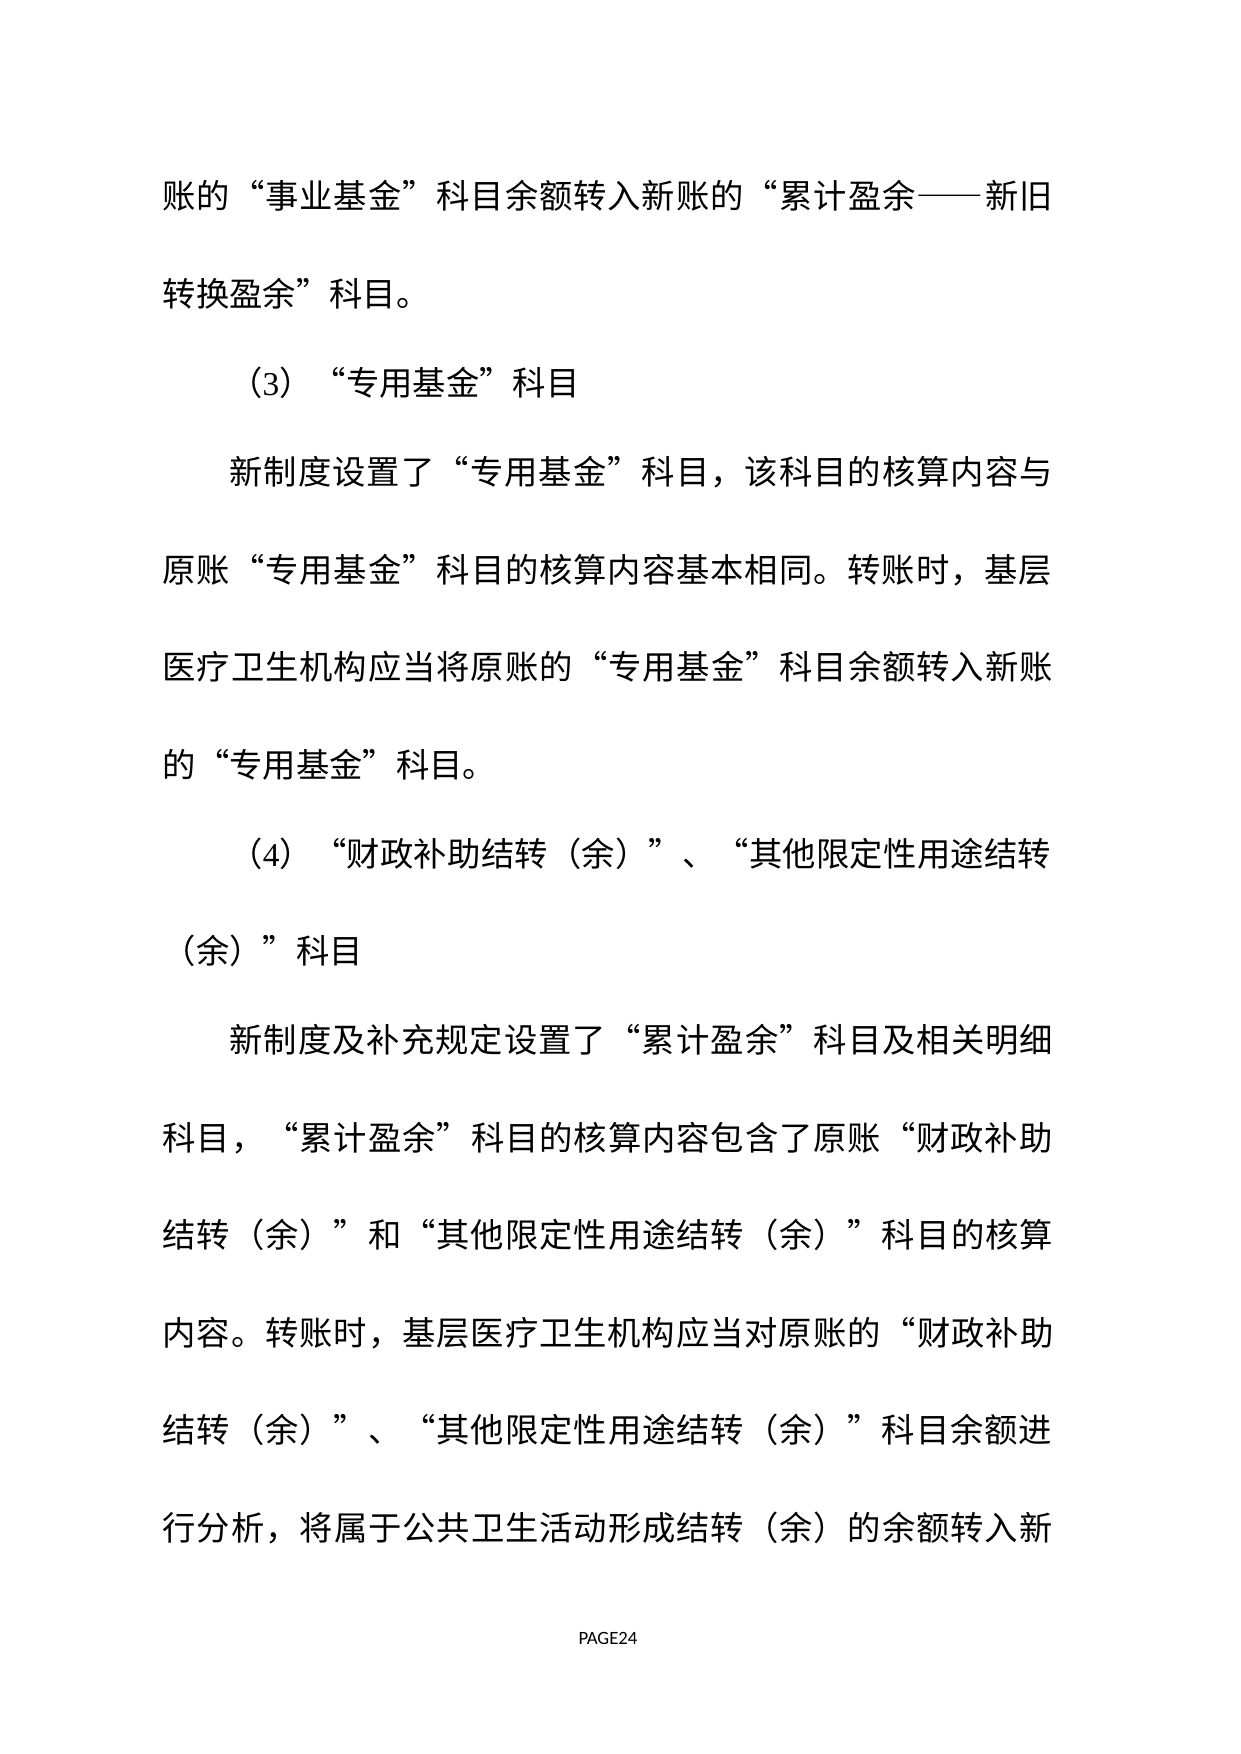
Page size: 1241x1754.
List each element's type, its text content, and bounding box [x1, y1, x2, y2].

text （4）“财政补助结转（余）”、“其他限定性用途结转（余）”科目 [162, 819, 1053, 982]
text 新制度设置了“专用基金”科目，该科目的核算内容与原账“专用基金”科目的核算内容基本相同。转账时，基层医疗卫生机构应当将原账的“专用基金”科目余额转入新账的“专用基金”科目。 [162, 438, 1053, 795]
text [162, 1006, 1053, 1558]
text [162, 162, 1053, 324]
text （3）“专用基金”科目 [162, 348, 1053, 413]
